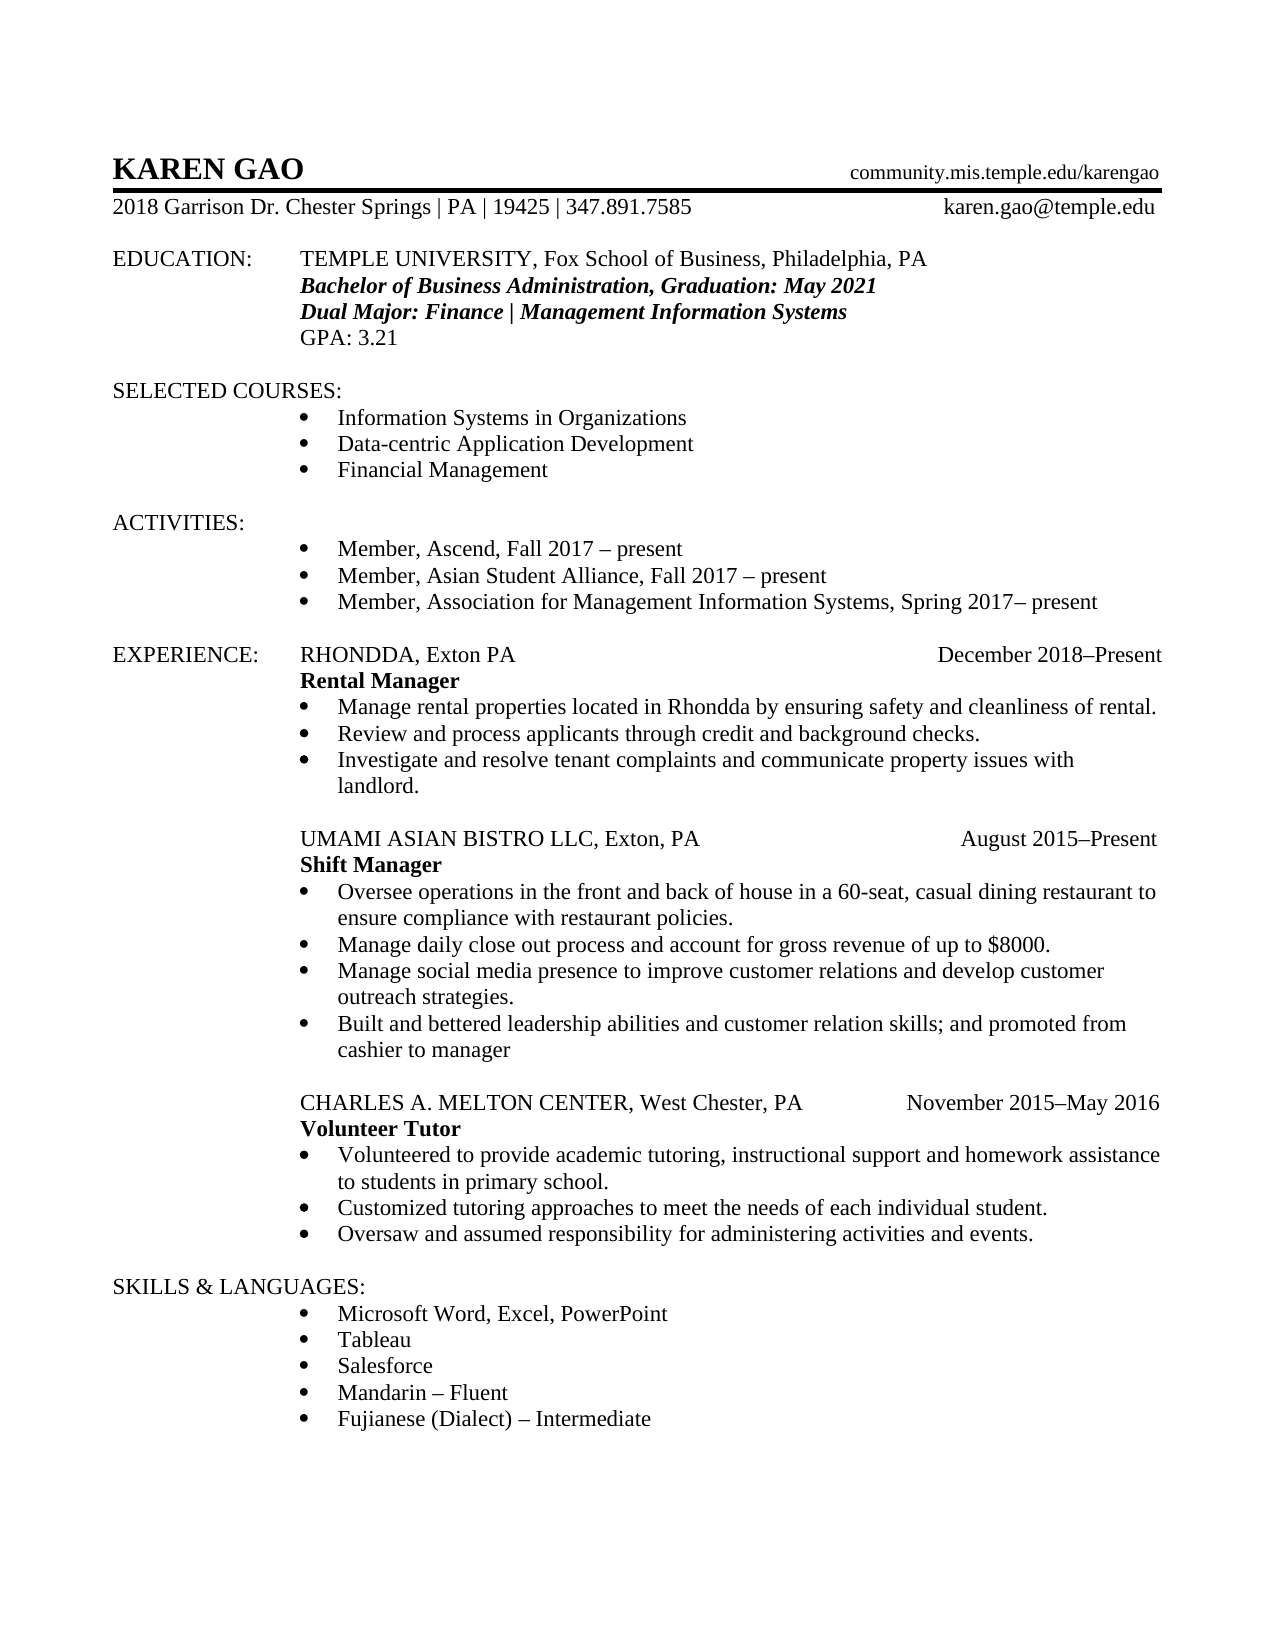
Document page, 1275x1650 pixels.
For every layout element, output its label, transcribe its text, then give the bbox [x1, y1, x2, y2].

text Shift Manager [112, 852, 1162, 878]
list Review and process applicants through credit and background checks. [300, 720, 1162, 746]
list Oversee operations in the front and back of house in a 60-seat, casual dining restaurant to ensure compliance with restaurant policies. [300, 878, 1162, 931]
list Fujianese (Dialect) – Intermediate [300, 1405, 1162, 1431]
text EXPERIENCE: RHONDDA, Exton PA December 2018–Present [112, 641, 1162, 667]
subtitle Microsoft Word, Excel, PowerPoint [300, 1299, 1162, 1326]
subtitle SKILLS & LANGUAGES: [112, 1273, 1162, 1299]
subtitle Mandarin – Fluent [300, 1379, 1162, 1405]
text UMAMI ASIAN BISTRO LLC, Exton, PA August 2015–Present [300, 825, 1162, 852]
list Built and bettered leadership abilities and customer relation skills; and promoted from cashier to manager [300, 1010, 1162, 1062]
text SELECTED COURSES: [112, 377, 1162, 403]
list Manage social media presence to improve customer relations and develop customer outreach strategies. [300, 957, 1162, 1010]
subtitle Tableau [300, 1326, 1162, 1352]
list Manage rental properties located in Rhondda by ensuring safety and cleanliness of rental. [300, 693, 1162, 720]
subtitle Salesforce [300, 1352, 1162, 1379]
list Member, Asian Student Alliance, Fall 2017 – present [300, 562, 1162, 588]
list Manage daily close out process and account for gross revenue of up to $8000. [300, 931, 1162, 957]
text Dual Major: Finance | Management Information Systems [112, 298, 1162, 324]
list Customized tutoring approaches to meet the needs of each individual student. [300, 1194, 1162, 1221]
list Member, Association for Management Information Systems, Spring 2017– present [300, 588, 1162, 614]
subtitle ACTIVITIES: [112, 509, 1162, 535]
text GPA: 3.21 [112, 324, 1162, 351]
text Volunteer Tutor [112, 1115, 1162, 1141]
list Rental Manager [300, 667, 1162, 693]
text 2018 Garrison Dr. Chester Springs | PA | 19425 | 347.891.7585 karen.gao@temple.edu [112, 193, 1162, 219]
list Investigate and resolve tenant complaints and communicate property issues with landlord. [300, 746, 1162, 799]
list Volunteered to provide academic tutoring, instructional support and homework assistance to students in primary school. [300, 1141, 1162, 1194]
subtitle CHARLES A. MELTON CENTER, West Chester, PA November 2015–May 2016 [300, 1089, 1162, 1115]
list Financial Management [300, 456, 1162, 483]
text KAREN GAO community.mis.temple.edu/karengao [112, 150, 1162, 193]
list Oversaw and assumed responsibility for administering activities and events. [300, 1221, 1162, 1247]
list Information Systems in Organizations [300, 403, 1162, 430]
text Bachelor of Business Administration, Graduation: May 2021 [112, 272, 1162, 298]
list Data-centric Application Development [300, 430, 1162, 456]
subtitle Member, Ascend, Fall 2017 – present [300, 535, 1162, 562]
text EDUCATION: TEMPLE UNIVERSITY, Fox School of Business, Philadelphia, PA [112, 245, 1162, 272]
